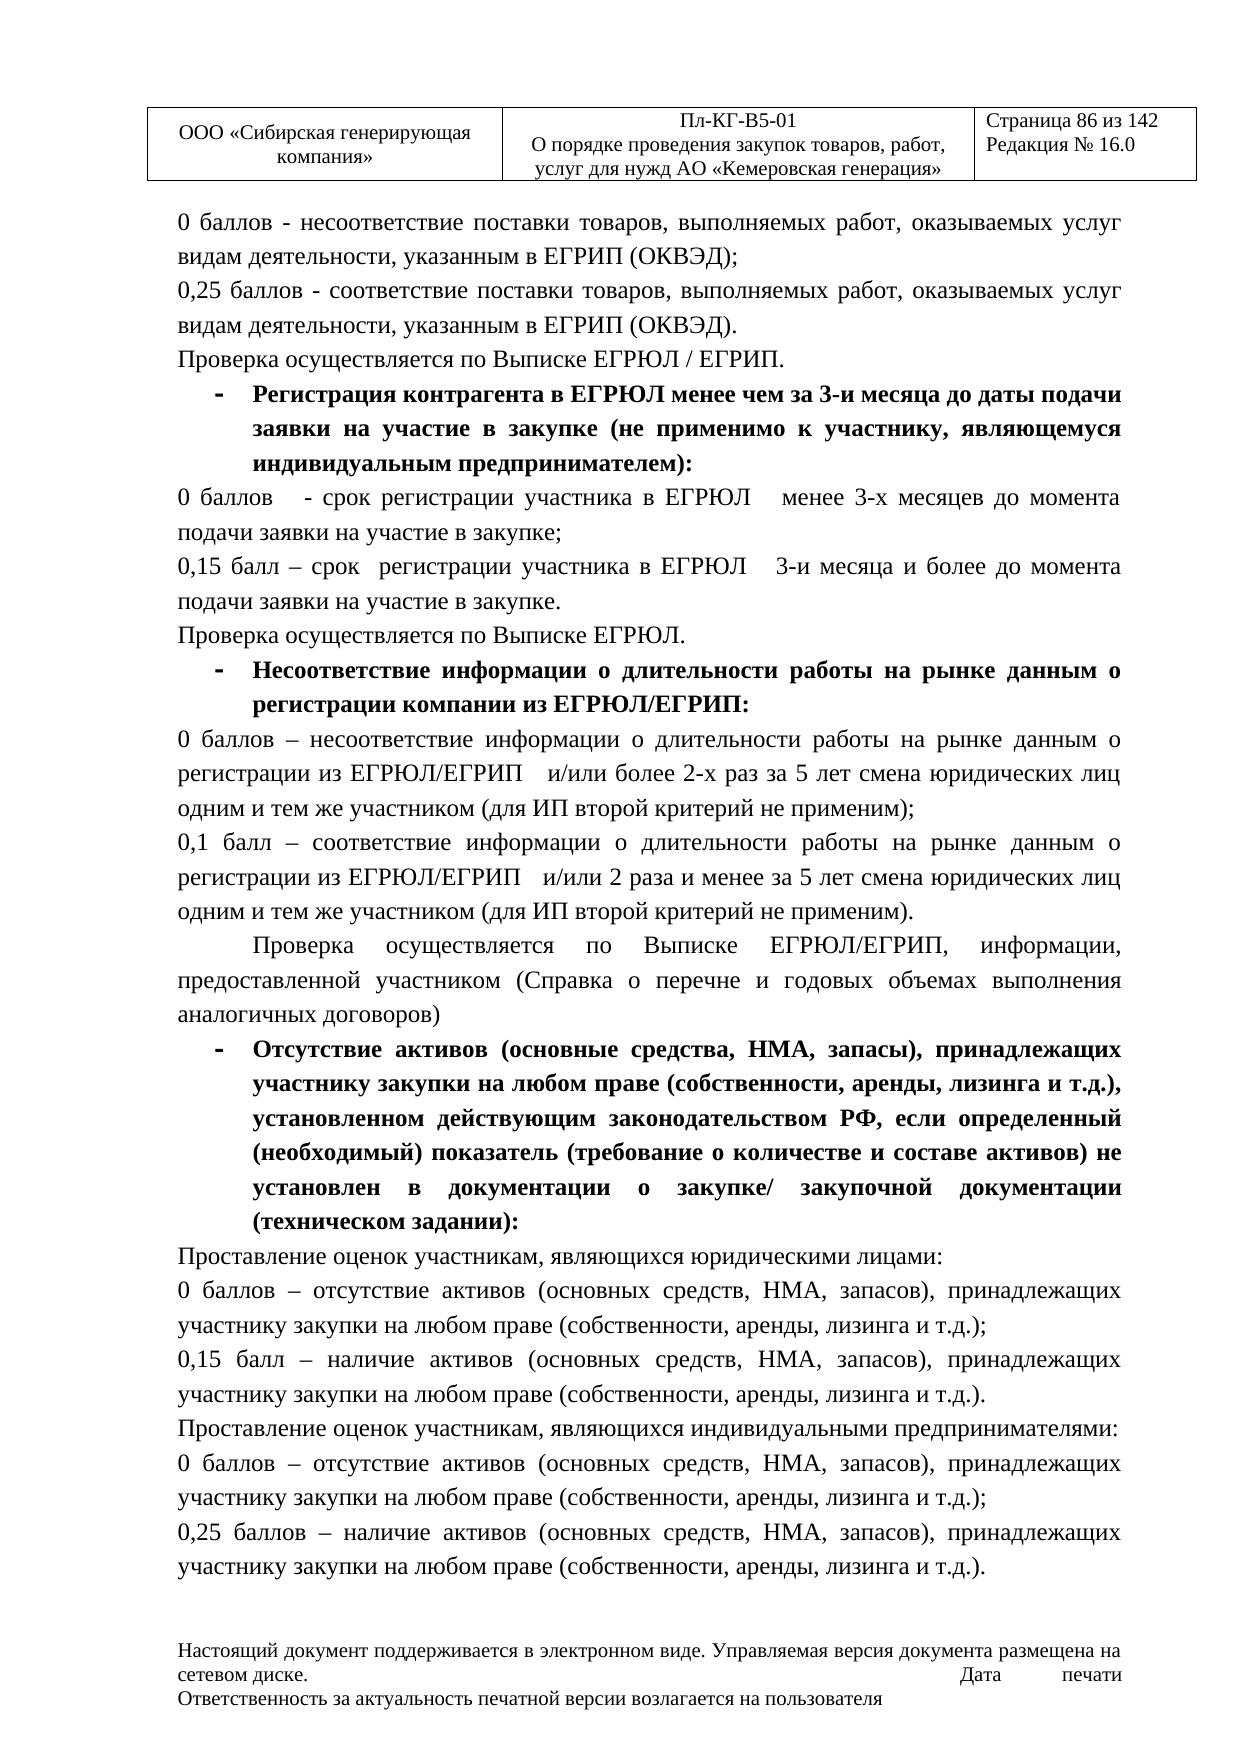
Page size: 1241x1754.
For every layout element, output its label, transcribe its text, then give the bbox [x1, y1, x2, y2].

list Несоответствие информации о длительности работы на рынке данным о регистрации компании из ЕГРЮЛ/ЕГРИП: [215, 655, 1122, 718]
text 0 баллов – несоответствие информации о длительности работы на рынке данным о регистрации из ЕГРЮЛ/ЕГРИП и/или более 2-х раз за 5 лет смена юридических лиц одним и тем же участником (для ИП второй критерий не применим); [177, 724, 1122, 821]
text Проставление оценок участникам, являющихся индивидуальными предпринимателями: [177, 1413, 1122, 1442]
list Отсутствие активов (основные средства, НМА, запасы), принадлежащих участнику закупки на любом праве (собственности, аренды, лизинга и т.д.), установленном действующим законодательством РФ, если определенный (необходимый) показатель (требование о количестве и составе активов) не установлен в документации о закупке/ закупочной документации (техническом задании): [215, 1034, 1122, 1235]
text 0,25 баллов - соответствие поставки товаров, выполняемых работ, оказываемых услуг видам деятельности, указанным в ЕГРИП (ОКВЭД). [177, 276, 1122, 339]
text Проверка осуществляется по Выписке ЕГРЮЛ. [177, 620, 1122, 649]
text 0 баллов – отсутствие активов (основных средств, НМА, запасов), принадлежащих участнику закупки на любом праве (собственности, аренды, лизинга и т.д.); [177, 1275, 1122, 1339]
text 0,15 балл – наличие активов (основных средств, НМА, запасов), принадлежащих участнику закупки на любом праве (собственности, аренды, лизинга и т.д.). [177, 1344, 1122, 1408]
text 0 баллов - несоответствие поставки товаров, выполняемых работ, оказываемых услуг видам деятельности, указанным в ЕГРИП (ОКВЭД); [177, 207, 1122, 270]
text 0,15 балл – срок регистрации участника в ЕГРЮЛ 3-и месяца и более до момента подачи заявки на участие в закупке. [177, 551, 1122, 614]
text 0 баллов – отсутствие активов (основных средств, НМА, запасов), принадлежащих участнику закупки на любом праве (собственности, аренды, лизинга и т.д.); [177, 1448, 1122, 1511]
text 0,1 балл – соответствие информации о длительности работы на рынке данным о регистрации из ЕГРЮЛ/ЕГРИП и/или 2 раза и менее за 5 лет смена юридических лиц одним и тем же участником (для ИП второй критерий не применим). [177, 827, 1122, 925]
list Регистрация контрагента в ЕГРЮЛ менее чем за 3-и месяца до даты подачи заявки на участие в закупке (не применимо к участнику, являющемуся индивидуальным предпринимателем): [215, 379, 1122, 477]
text Проверка осуществляется по Выписке ЕГРЮЛ/ЕГРИП, информации, предоставленной участником (Справка о перечне и годовых объемах выполнения аналогичных договоров) [177, 931, 1122, 1028]
text 0 баллов - срок регистрации участника в ЕГРЮЛ менее 3-х месяцев до момента подачи заявки на участие в закупке; [177, 482, 1122, 546]
text Проставление оценок участникам, являющихся юридическими лицами: [177, 1241, 1122, 1270]
text Проверка осуществляется по Выписке ЕГРЮЛ / ЕГРИП. [177, 344, 1122, 373]
text 0,25 баллов – наличие активов (основных средств, НМА, запасов), принадлежащих участнику закупки на любом праве (собственности, аренды, лизинга и т.д.). [177, 1517, 1122, 1580]
